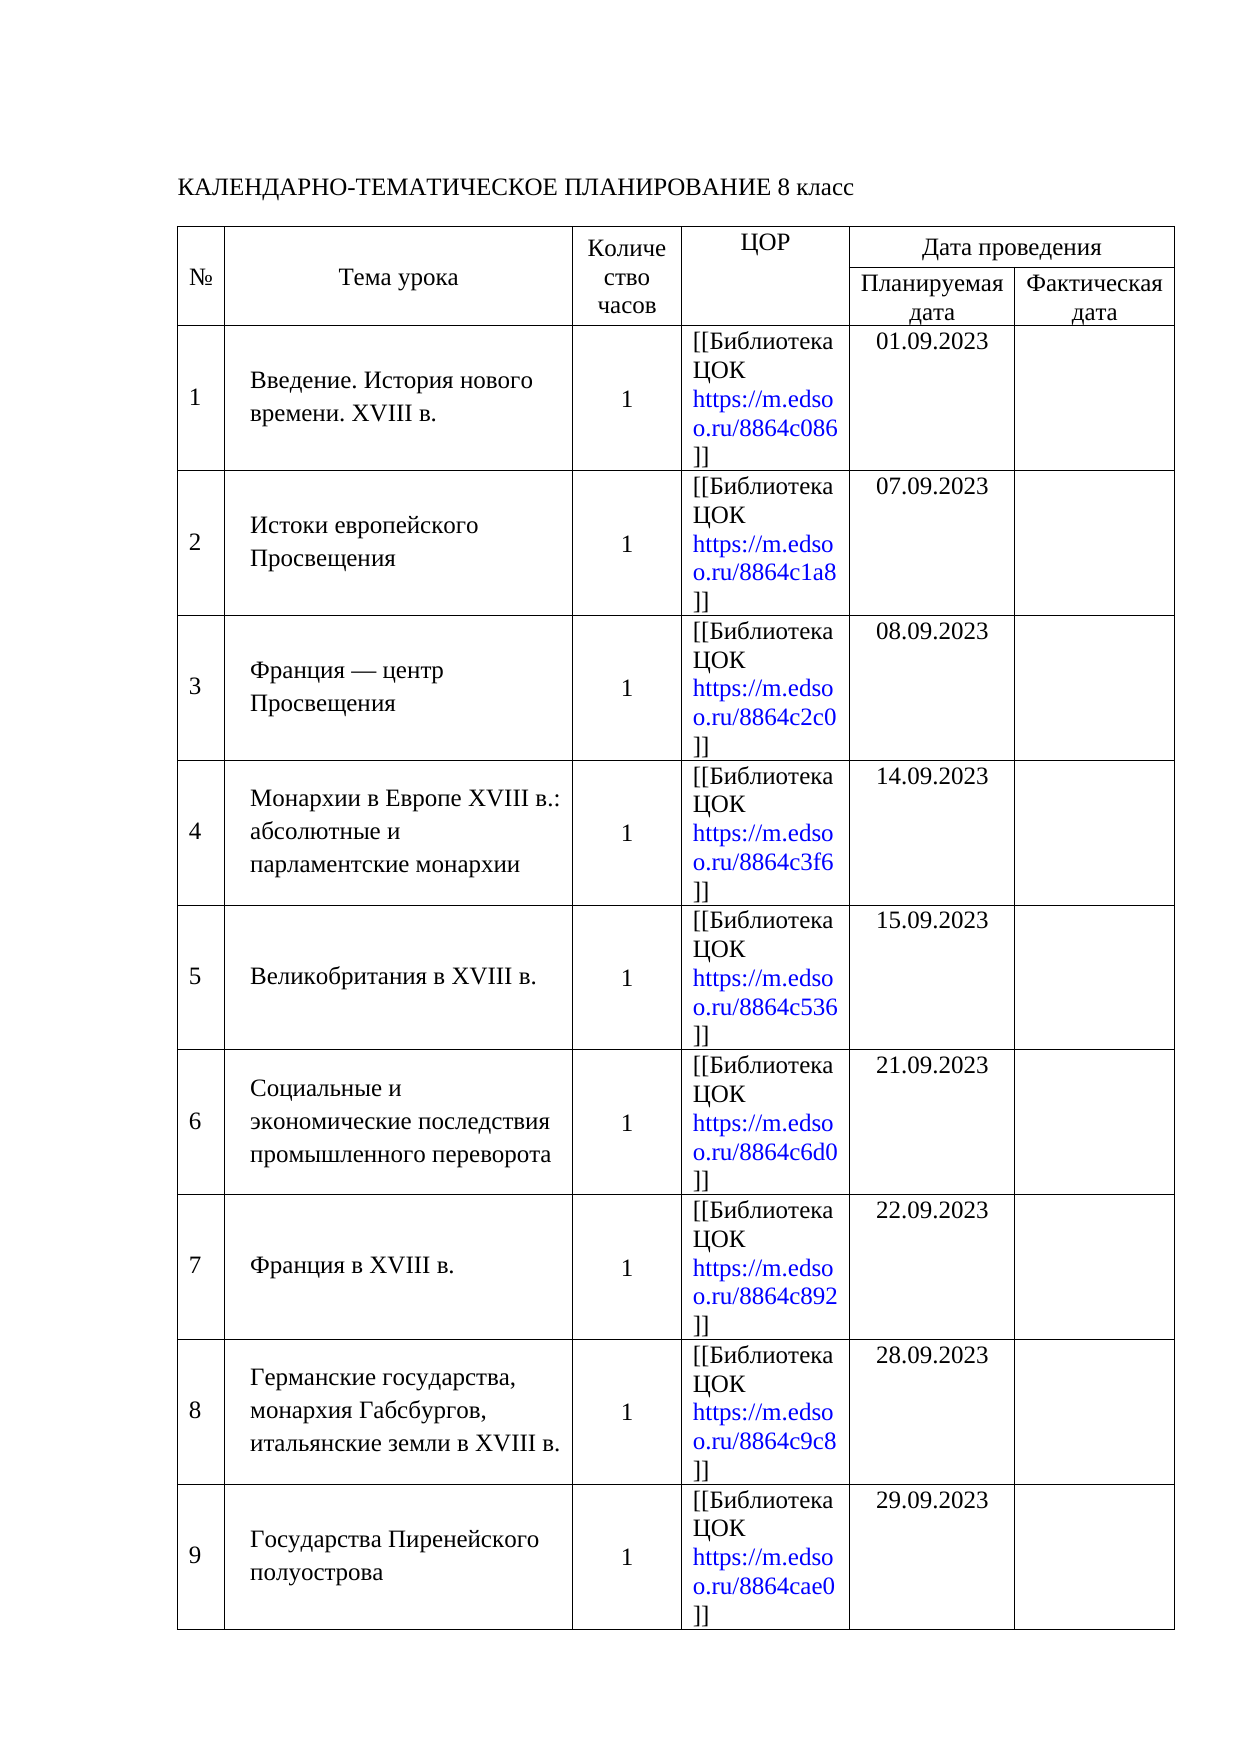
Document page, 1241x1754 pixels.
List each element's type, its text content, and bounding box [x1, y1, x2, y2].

table_cell 29.09.2023 [850, 1485, 1014, 1628]
table_cell [1015, 616, 1174, 760]
table_cell 1 [573, 906, 681, 1049]
table_cell Введение. История нового времени. XVIII в. [225, 326, 572, 470]
table_cell Фактическая дата [1015, 268, 1174, 325]
table_cell 2 [178, 471, 224, 615]
table_cell [[Библиотека ЦОК https://m.edsoo.ru/8864c086]] [682, 326, 849, 470]
table_cell 1 [573, 761, 681, 904]
table_cell 5 [178, 906, 224, 1049]
table_cell Государства Пиренейского полуострова [225, 1485, 572, 1628]
table_cell Великобритания в XVIII в. [225, 906, 572, 1049]
table_cell 1 [573, 326, 681, 470]
table_cell Истоки европейского Просвещения [225, 471, 572, 615]
table_cell Социальные и экономические последствия промышленного переворота [225, 1050, 572, 1194]
table_header Дата проведения [850, 227, 1174, 267]
table_cell [1015, 471, 1174, 615]
table_cell [1015, 1050, 1174, 1194]
table_cell 07.09.2023 [850, 471, 1014, 615]
table_cell 9 [178, 1485, 224, 1628]
table_cell 1 [178, 326, 224, 470]
table_cell Германские государства, монархия Габсбургов, итальянские земли в XVIII в. [225, 1340, 572, 1484]
table_cell 22.09.2023 [850, 1195, 1014, 1339]
table_cell [[Библиотека ЦОК https://m.edsoo.ru/8864cae0]] [682, 1485, 849, 1628]
table_cell [1015, 1485, 1174, 1628]
table_cell [[Библиотека ЦОК https://m.edsoo.ru/8864c2c0]] [682, 616, 849, 760]
table_cell 8 [178, 1340, 224, 1484]
table_cell [1015, 761, 1174, 904]
table_cell 1 [573, 1340, 681, 1484]
table_cell Планируемая дата [850, 268, 1014, 325]
table_cell 6 [178, 1050, 224, 1194]
table_cell 1 [573, 471, 681, 615]
table_header Количество часов [573, 227, 681, 325]
table_cell 4 [178, 761, 224, 904]
table_cell 28.09.2023 [850, 1340, 1014, 1484]
table_cell 01.09.2023 [850, 326, 1014, 470]
table_cell 15.09.2023 [850, 906, 1014, 1049]
table_cell 7 [178, 1195, 224, 1339]
table_cell 3 [178, 616, 224, 760]
table_cell Франция в XVIII в. [225, 1195, 572, 1339]
table_cell [1015, 906, 1174, 1049]
table_cell [[Библиотека ЦОК https://m.edsoo.ru/8864c9c8]] [682, 1340, 849, 1484]
table_cell [1015, 1195, 1174, 1339]
table_header № [178, 227, 224, 325]
table_cell 1 [573, 1050, 681, 1194]
table_cell Монархии в Европе XVIII в.: абсолютные и парламентские монархии [225, 761, 572, 904]
table_cell [[Библиотека ЦОК https://m.edsoo.ru/8864c3f6]] [682, 761, 849, 904]
table_cell Франция — центр Просвещения [225, 616, 572, 760]
table_cell 21.09.2023 [850, 1050, 1014, 1194]
table_cell [[Библиотека ЦОК https://m.edsoo.ru/8864c892]] [682, 1195, 849, 1339]
table_header Тема урока [225, 227, 572, 325]
table_header ЦОР [682, 227, 849, 325]
text КАЛЕНДАРНО-ТЕМАТИЧЕСКОЕ ПЛАНИРОВАНИЕ 8 класс [177, 172, 1152, 201]
table_cell 08.09.2023 [850, 616, 1014, 760]
table_cell 14.09.2023 [850, 761, 1014, 904]
table_cell 1 [573, 1485, 681, 1628]
table_cell 1 [573, 616, 681, 760]
table_cell 1 [573, 1195, 681, 1339]
table_cell [[Библиотека ЦОК https://m.edsoo.ru/8864c1a8]] [682, 471, 849, 615]
table_cell [1015, 326, 1174, 470]
table_cell [[Библиотека ЦОК https://m.edsoo.ru/8864c6d0]] [682, 1050, 849, 1194]
table_cell [1015, 1340, 1174, 1484]
table_cell [[Библиотека ЦОК https://m.edsoo.ru/8864c536]] [682, 906, 849, 1049]
